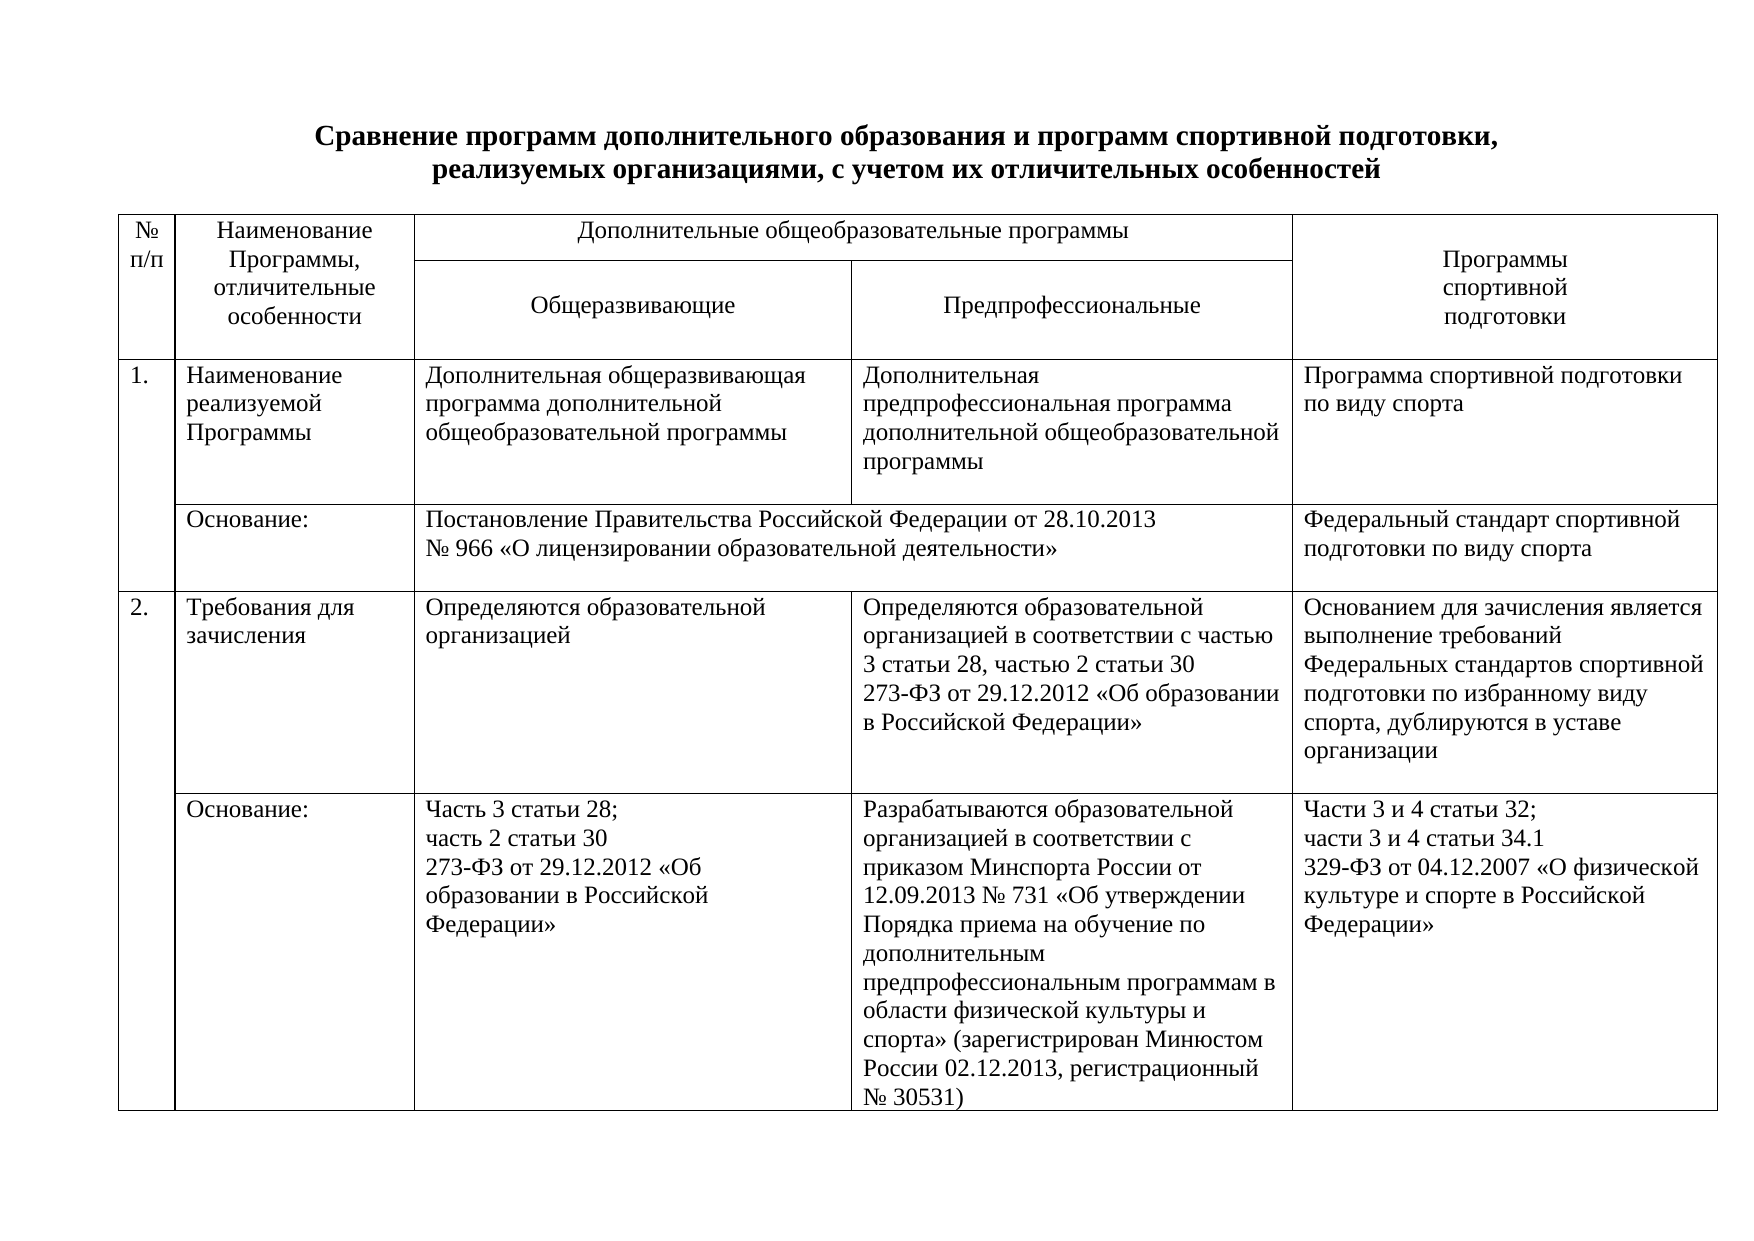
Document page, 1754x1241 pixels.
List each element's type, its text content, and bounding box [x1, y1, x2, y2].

table_cell Части 3 и 4 статьи 32; части 3 и 4 статьи 34.1 329-ФЗ от 04.12.2007 «О физической культуре и спорте в Российской Федерации» [1293, 794, 1717, 1110]
table_cell Определяются образовательной организацией в соответствии с частью 3 статьи 28, частью 2 статьи 30 273-ФЗ от 29.12.2012 «Об образовании в Российской Федерации» [852, 592, 1292, 793]
text Сравнение программ дополнительного образования и программ спортивной подготовки, [118, 118, 1695, 152]
table_cell [119, 360, 174, 591]
table_cell Дополнительная общеразвивающая программа дополнительной общеобразовательной программы [415, 360, 851, 503]
table_cell Постановление Правительства Российской Федерации от 28.10.2013 № 966 «О лицензировании образовательной деятельности» [415, 505, 1292, 591]
table_cell Дополнительная предпрофессиональная программа дополнительной общеобразовательной программы [852, 360, 1292, 503]
table_cell [119, 592, 174, 1110]
table_cell Основание: [176, 794, 414, 1110]
table_cell Требования для зачисления [176, 592, 414, 793]
table_cell Определяются образовательной организацией [415, 592, 851, 793]
text реализуемых организациями, с учетом их отличительных особенностей [118, 152, 1695, 185]
table_cell Часть 3 статьи 28; часть 2 статьи 30 273-ФЗ от 29.12.2012 «Об образовании в Российской Федерации» [415, 794, 851, 1110]
table_cell Общеразвивающие [415, 261, 851, 359]
table_header Дополнительные общеобразовательные программы [415, 215, 1292, 260]
table_header Программы спортивной подготовки [1293, 215, 1717, 359]
table_cell Разрабатываются образовательной организацией в соответствии с приказом Минспорта России от 12.09.2013 № 731 «Об утверждении Порядка приема на обучение по дополнительным предпрофессиональным программам в области физической культуры и спорта» (зарегистрирован Минюстом России 02.12.2013, регистрационный № 30531) [852, 794, 1292, 1110]
table_header № п/п [119, 215, 174, 359]
table_cell Основание: [176, 505, 414, 591]
table_cell Программа спортивной подготовки по виду спорта [1293, 360, 1717, 503]
table_cell Наименование реализуемой Программы [176, 360, 414, 503]
table_cell Основанием для зачисления является выполнение требований Федеральных стандартов спортивной подготовки по избранному виду спорта, дублируются в уставе организации [1293, 592, 1717, 793]
table_header Наименование Программы, отличительные особенности [176, 215, 414, 359]
table_cell Предпрофессиональные [852, 261, 1292, 359]
table_cell Федеральный стандарт спортивной подготовки по виду спорта [1293, 505, 1717, 591]
